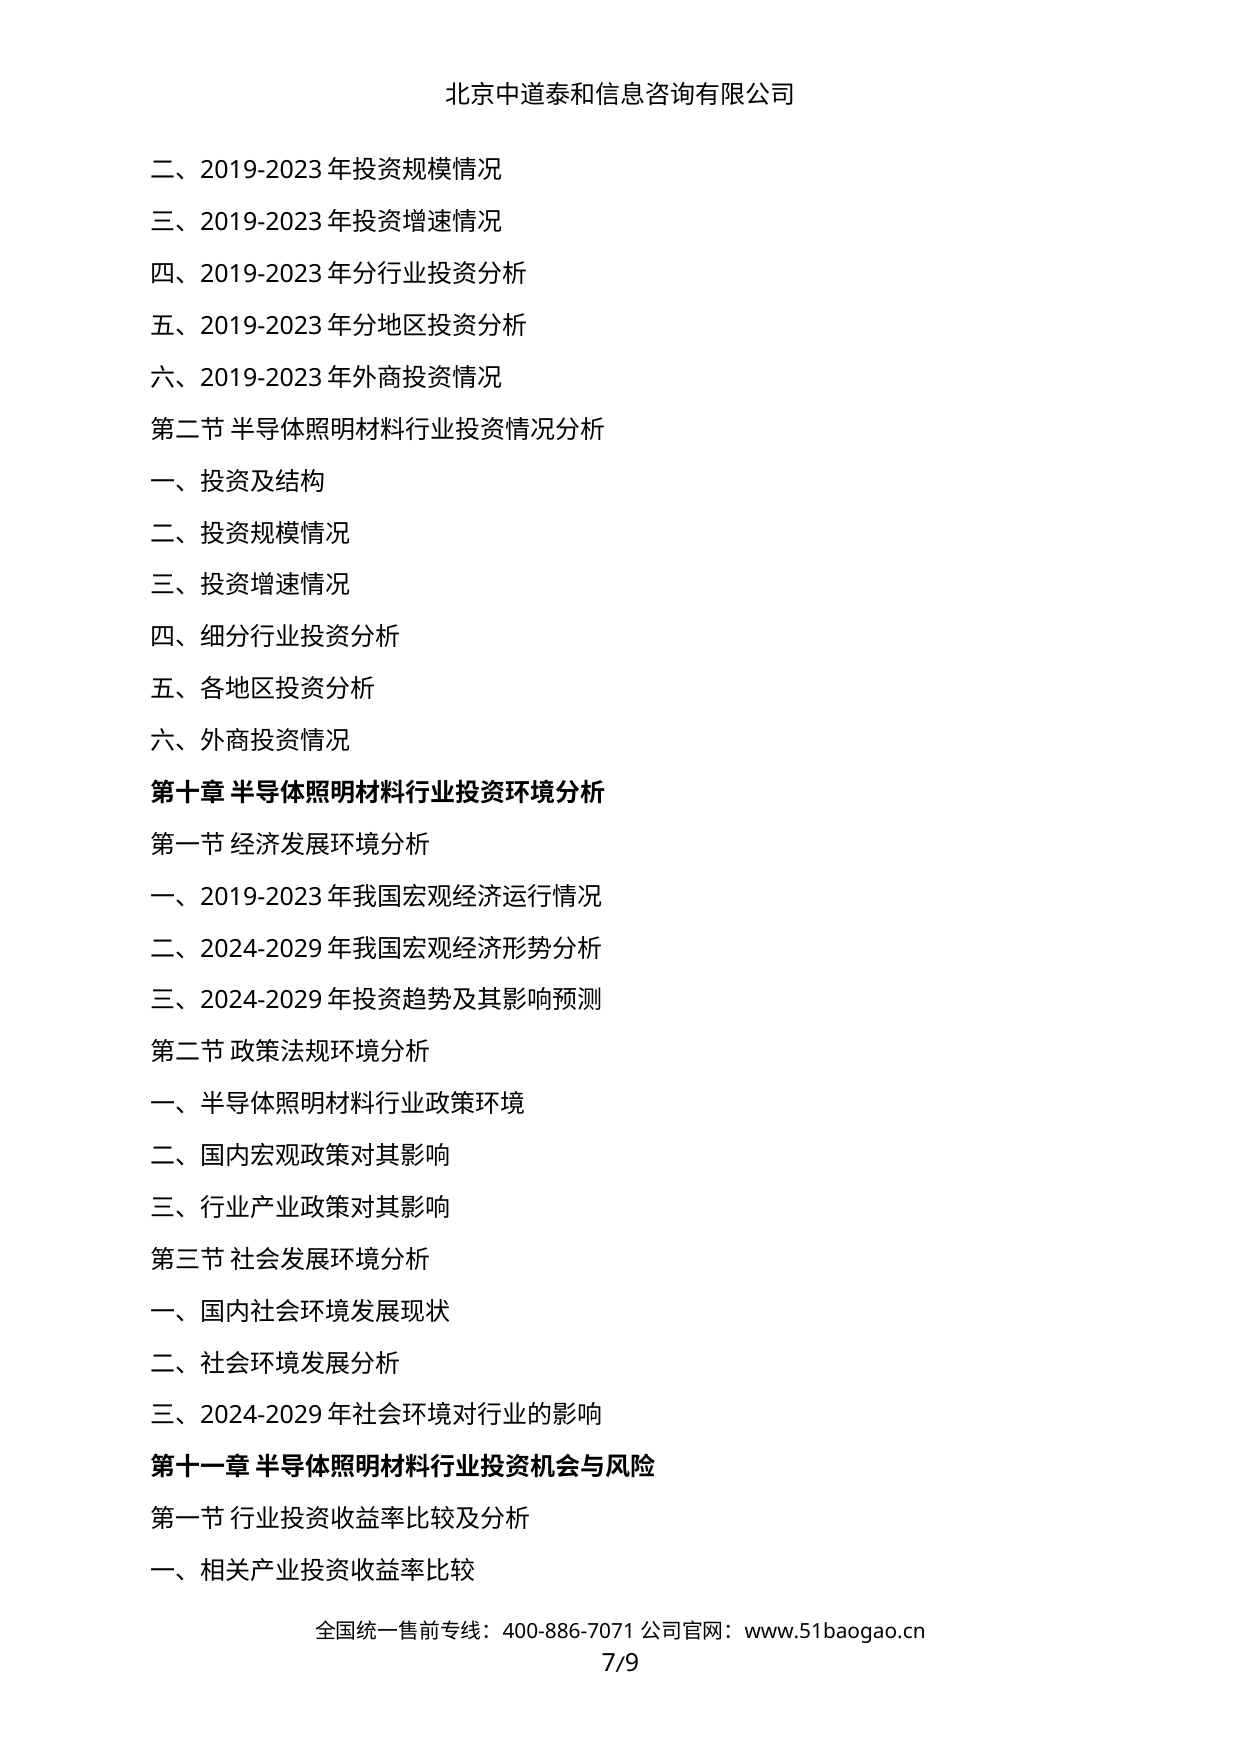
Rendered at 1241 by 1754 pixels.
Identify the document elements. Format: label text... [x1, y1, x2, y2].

text 第一节 行业投资收益率比较及分析 [150, 1499, 1090, 1535]
text 三、投资增速情况 [150, 565, 1090, 601]
text 二、投资规模情况 [150, 513, 1090, 549]
text 六、2019-2023年外商投资情况 [150, 357, 1090, 394]
text 第三节 社会发展环境分析 [150, 1239, 1090, 1276]
text 二、社会环境发展分析 [150, 1343, 1090, 1379]
text 二、2019-2023年投资规模情况 [150, 150, 1090, 186]
text 三、2024-2029年投资趋势及其影响预测 [150, 980, 1090, 1016]
text 三、2019-2023年投资增速情况 [150, 202, 1090, 238]
text 四、2019-2023年分行业投资分析 [150, 254, 1090, 290]
text 一、半导体照明材料行业政策环境 [150, 1084, 1090, 1120]
text 第二节 政策法规环境分析 [150, 1032, 1090, 1068]
text 一、国内社会环境发展现状 [150, 1291, 1090, 1327]
text 一、投资及结构 [150, 461, 1090, 497]
text 第一节 经济发展环境分析 [150, 824, 1090, 861]
text 一、相关产业投资收益率比较 [150, 1551, 1090, 1587]
text 五、各地区投资分析 [150, 669, 1090, 705]
text 第十章 半导体照明材料行业投资环境分析 [150, 772, 1090, 809]
text 三、行业产业政策对其影响 [150, 1187, 1090, 1224]
text 二、国内宏观政策对其影响 [150, 1136, 1090, 1172]
text 第二节 半导体照明材料行业投资情况分析 [150, 409, 1090, 446]
text 三、2024-2029年社会环境对行业的影响 [150, 1395, 1090, 1431]
text 六、外商投资情况 [150, 721, 1090, 757]
text 四、细分行业投资分析 [150, 617, 1090, 653]
text 二、2024-2029年我国宏观经济形势分析 [150, 928, 1090, 964]
text 五、2019-2023年分地区投资分析 [150, 306, 1090, 342]
text 第十一章 半导体照明材料行业投资机会与风险 [150, 1447, 1090, 1483]
text 一、2019-2023年我国宏观经济运行情况 [150, 876, 1090, 912]
